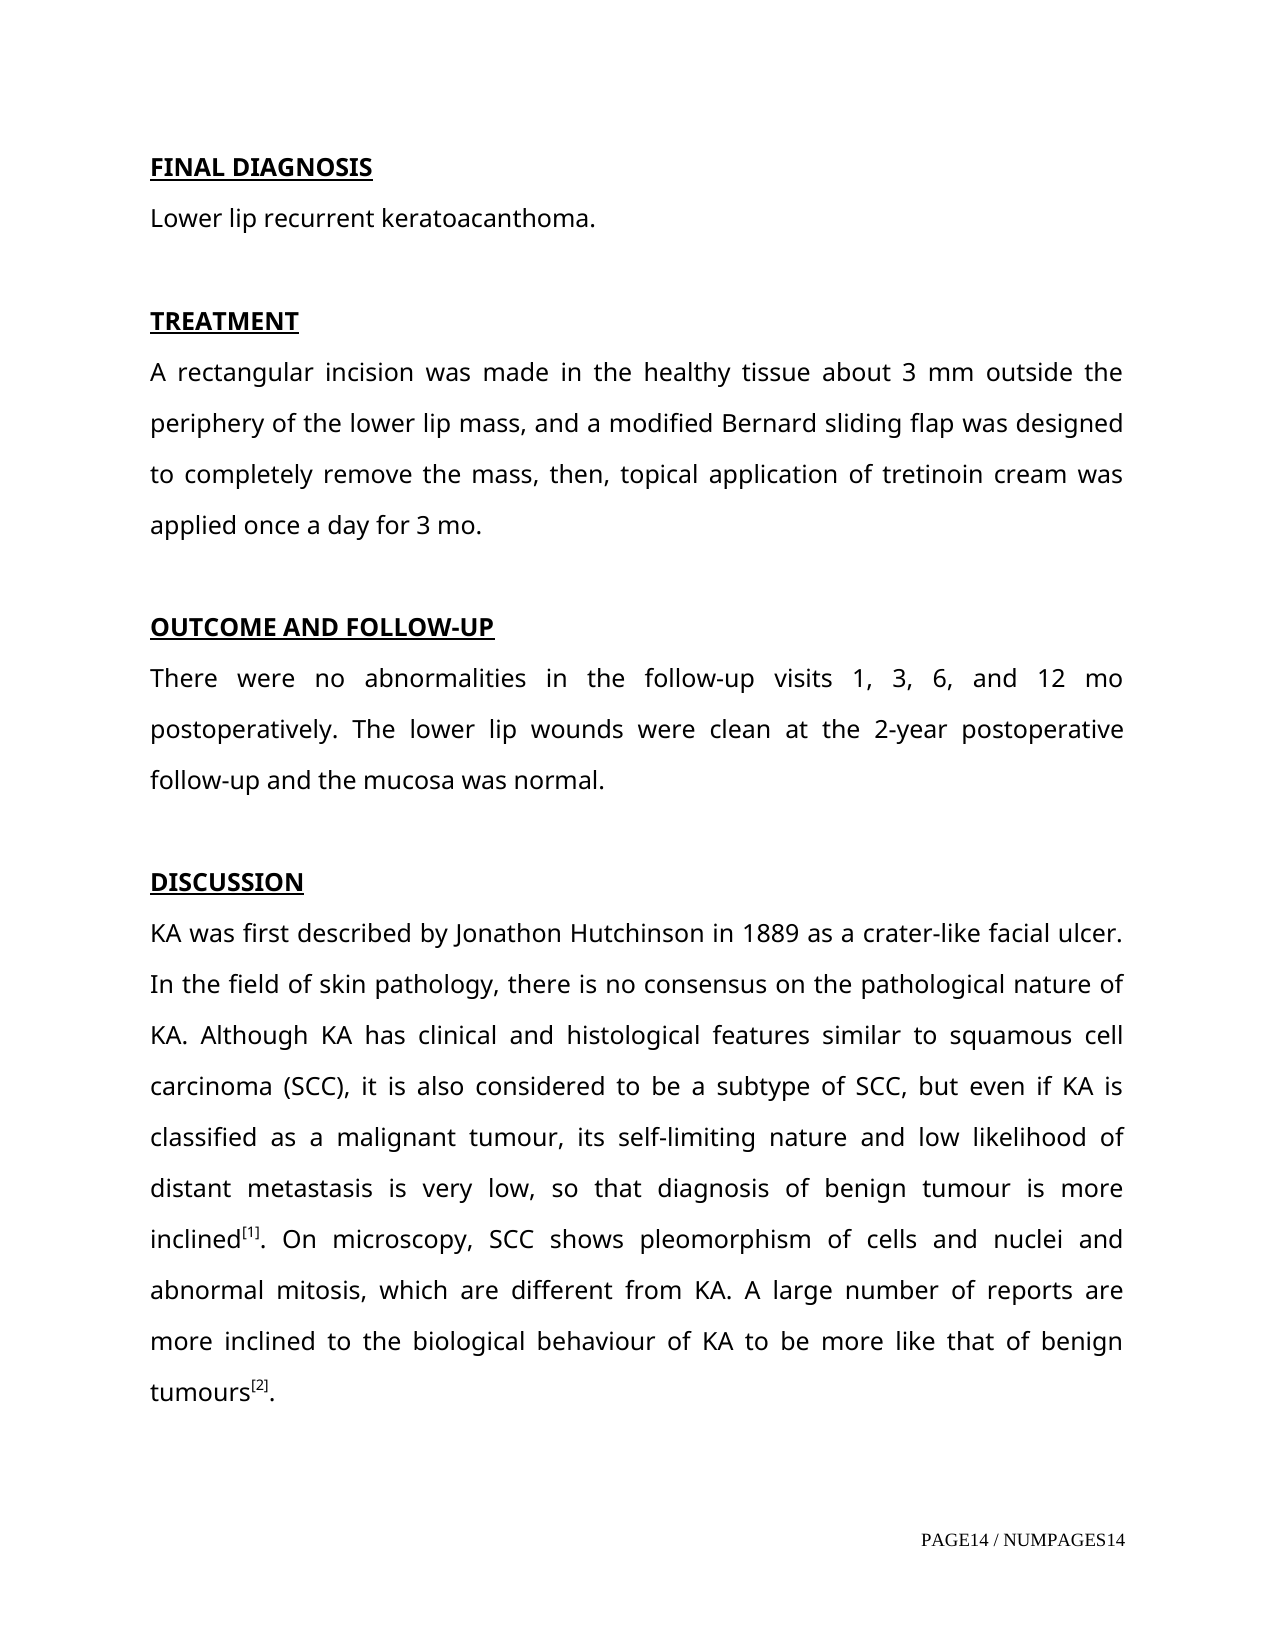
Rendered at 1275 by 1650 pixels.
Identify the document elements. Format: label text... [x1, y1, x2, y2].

text KA was first described by Jonathon Hutchinson in 1889 as a crater-like facial ulcer. In the field of skin pathology, there is no consensus on the pathological nature of KA. Although KA has clinical and histological features similar to squamous cell carcinoma (SCC), it is also considered to be a subtype of SCC, but even if KA is classified as a malignant tumour, its self-limiting nature and low likelihood of distant metastasis is very low, so that diagnosis of benign tumour is more inclined[1]. On microscopy, SCC shows pleomorphism of cells and nuclei and abnormal mitosis, which are different from KA. A large number of reports are more inclined to the biological behaviour of KA to be more like that of benign tumours[2]. [150, 916, 1125, 1409]
text Lower lip recurrent keratoacanthoma. [150, 201, 1125, 235]
text DISCUSSION [150, 864, 1125, 899]
text A rectangular incision was made in the healthy tissue about 3 mm outside the periphery of the lower lip mass, and a modified Bernard sliding flap was designed to completely remove the mass, then, topical application of tretinoin cream was applied once a day for 3 mo. [150, 354, 1125, 541]
text TREATMENT [150, 303, 1125, 337]
text FINAL DIAGNOSIS [150, 150, 1125, 184]
text There were no abnormalities in the follow-up visits 1, 3, 6, and 12 mo postoperatively. The lower lip wounds were clean at the 2-year postoperative follow-up and the mucosa was normal. [150, 660, 1125, 797]
text OUTCOME AND FOLLOW-UP [150, 609, 1125, 643]
